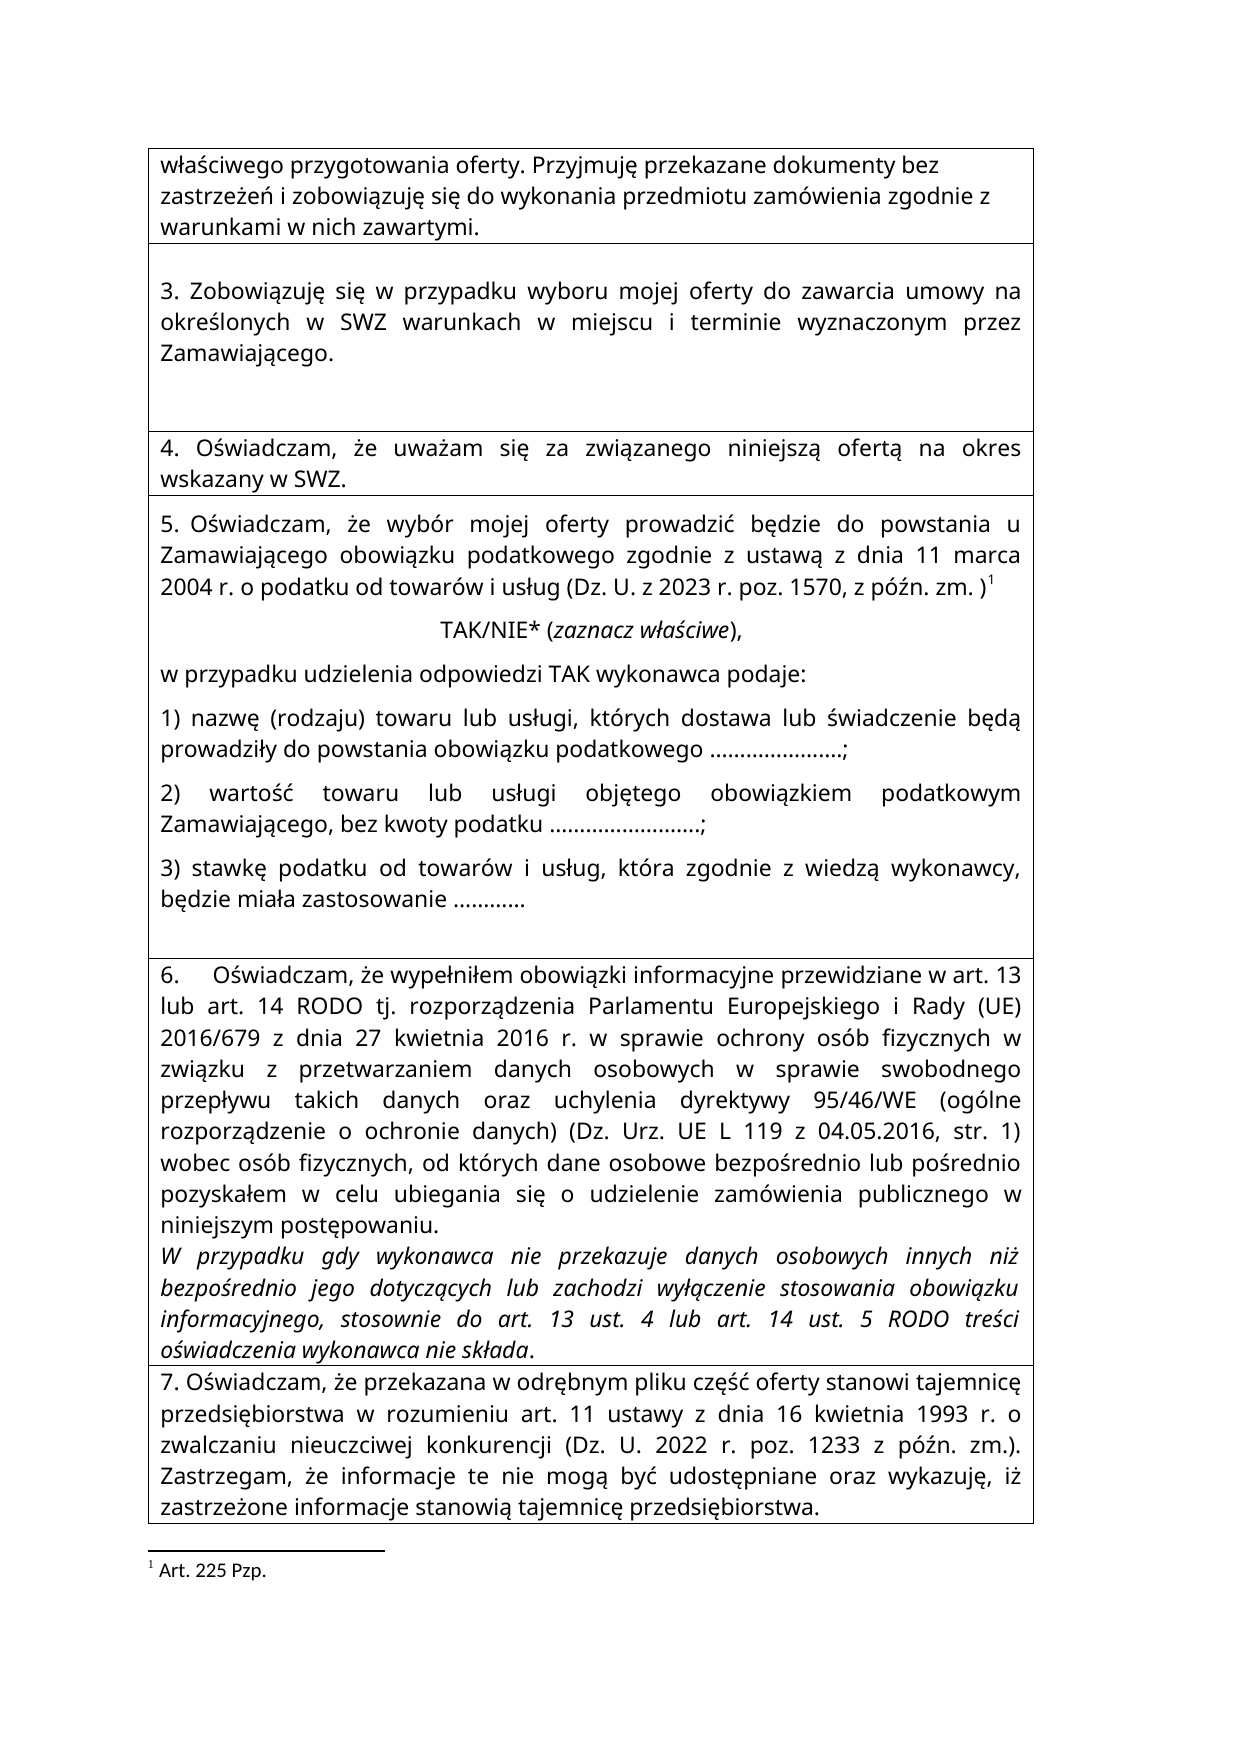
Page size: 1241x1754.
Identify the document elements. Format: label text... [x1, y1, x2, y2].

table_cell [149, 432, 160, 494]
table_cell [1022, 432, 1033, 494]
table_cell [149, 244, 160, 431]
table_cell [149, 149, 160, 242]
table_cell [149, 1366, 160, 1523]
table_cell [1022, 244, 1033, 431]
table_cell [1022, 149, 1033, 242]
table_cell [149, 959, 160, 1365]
table_cell 5. Oświadczam, że wybór mojej oferty prowadzić będzie do powstania u Zamawiającego obowiązku podatkowego zgodnie z ustawą z dnia 11 marca 2004 r. o podatku od towarów i usług (Dz. U. z 2023 r. poz. 1570, z późn. zm. ) TAK/NIE* (zaznacz właściwe), w przypadku udzielenia odpowiedzi TAK wykonawca podaje: 1) nazwę (rodzaju) towaru lub usługi, których dostawa lub świadczenie będą prowadziły do powstania obowiązku podatkowego ………………….; 2) wartość towaru lub usługi objętego obowiązkiem podatkowym Zamawiającego, bez kwoty podatku …………………….; 3) stawkę podatku od towarów i usług, która zgodnie z wiedzą wykonawcy, będzie miała zastosowanie ………… [149, 496, 1033, 958]
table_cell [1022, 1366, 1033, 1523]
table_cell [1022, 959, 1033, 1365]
